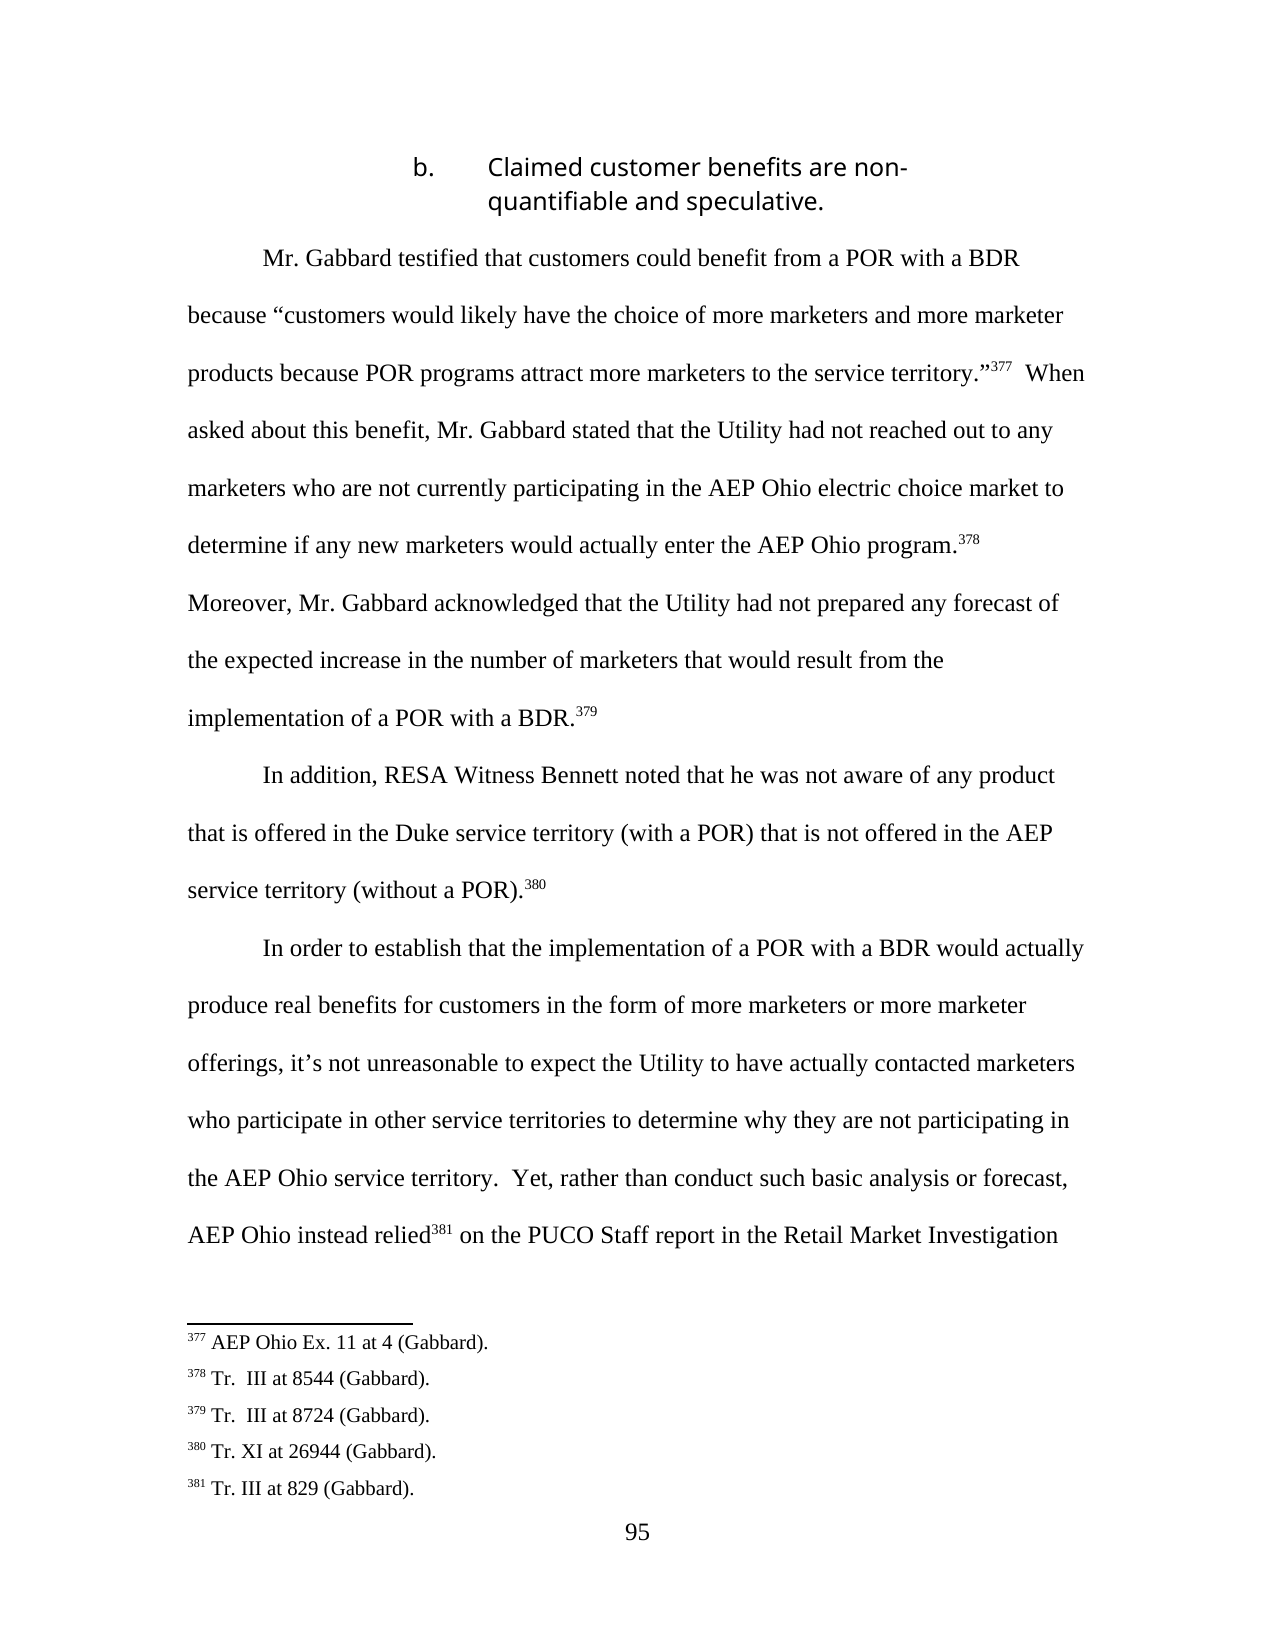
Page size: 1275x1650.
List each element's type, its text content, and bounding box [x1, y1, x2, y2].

list Claimed customer benefits are non-quantifiable and speculative. [412, 150, 1012, 218]
text Mr. Gabbard testified that customers could benefit from a POR with a BDR because “customers would likely have the choice of more marketers and more marketer products because POR programs attract more marketers to the service territory.” When asked about this benefit, Mr. Gabbard stated that the Utility had not reached out to any marketers who are not currently participating in the AEP Ohio electric choice market to determine if any new marketers would actually enter the AEP Ohio program. Moreover, Mr. Gabbard acknowledged that the Utility had not prepared any forecast of the expected increase in the number of marketers that would result from the implementation of a POR with a BDR. [187, 243, 1087, 732]
text In addition, RESA Witness Bennett noted that he was not aware of any product that is offered in the Duke service territory (with a POR) that is not offered in the AEP service territory (without a POR). [187, 761, 1087, 904]
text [187, 933, 1087, 1249]
